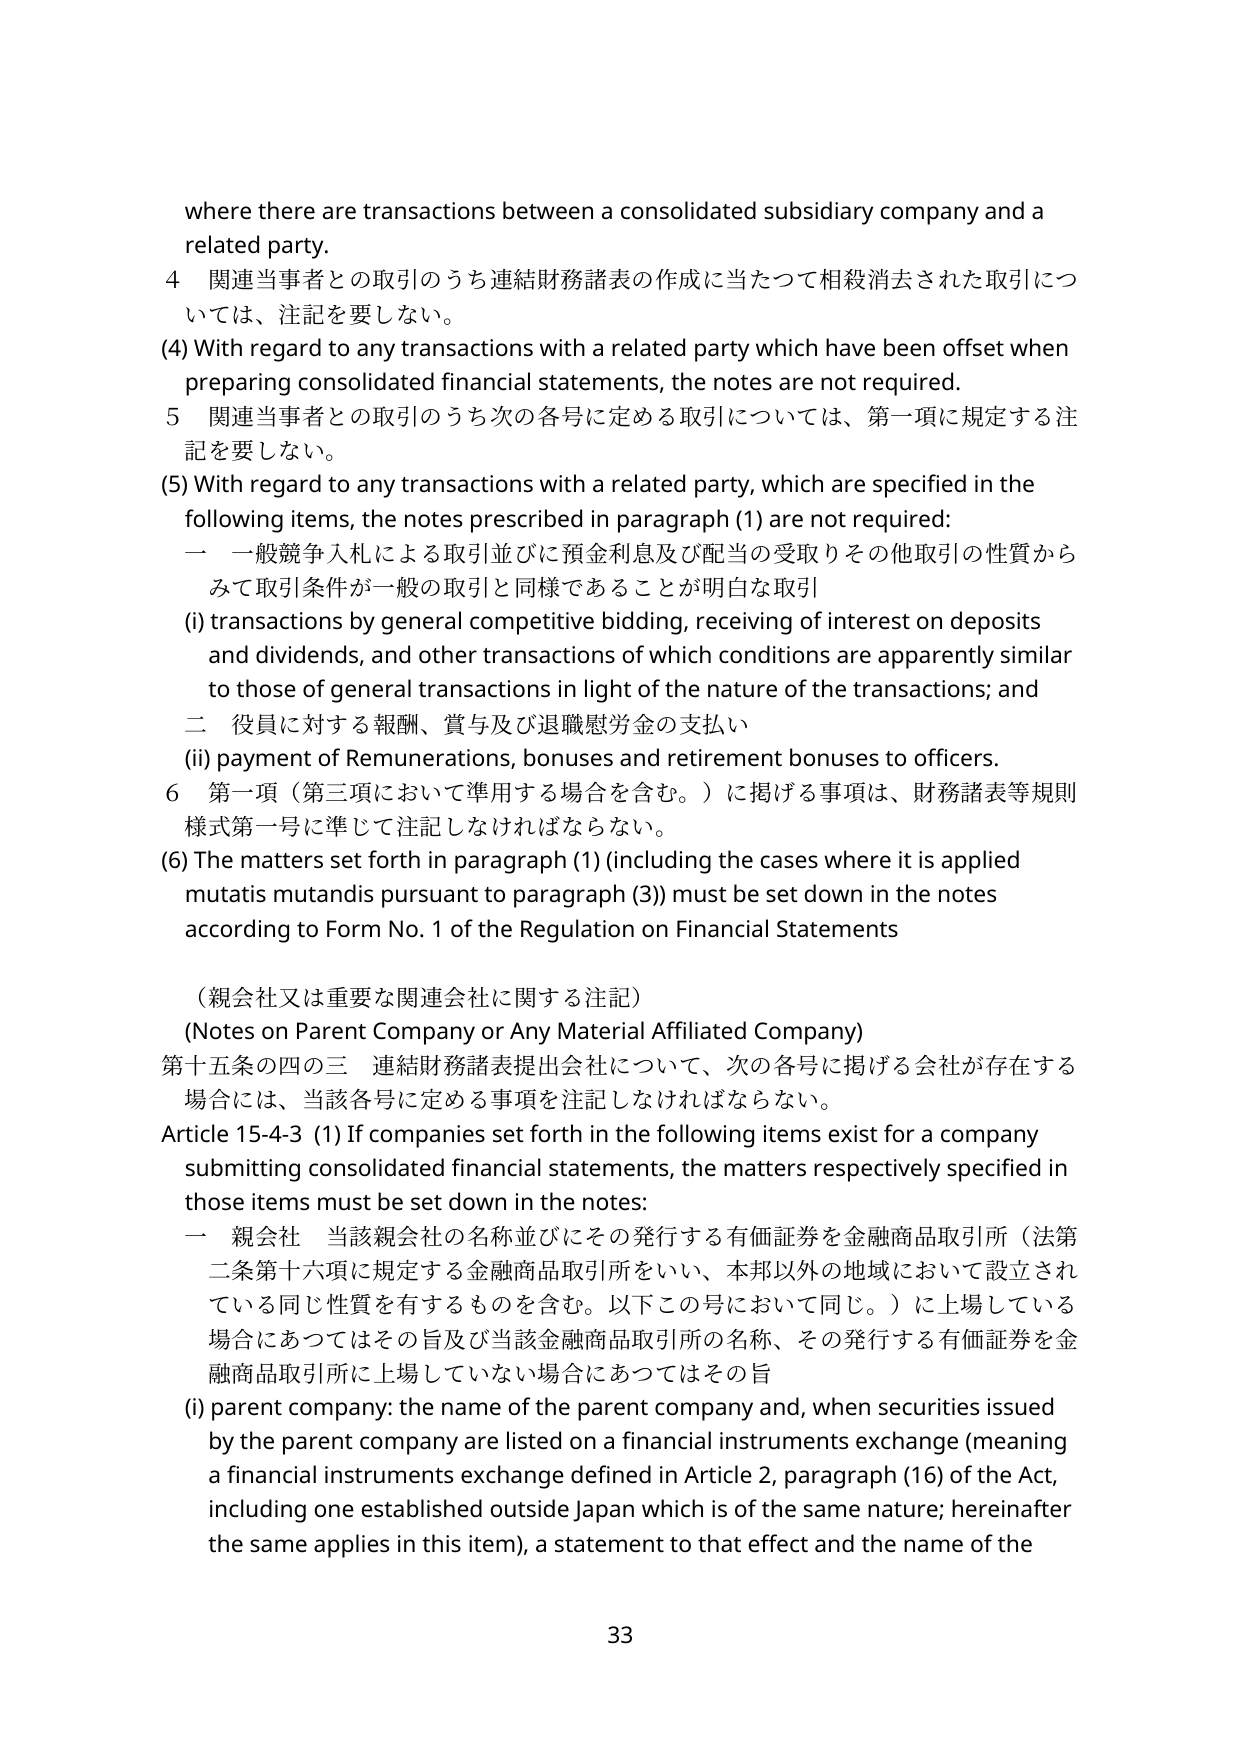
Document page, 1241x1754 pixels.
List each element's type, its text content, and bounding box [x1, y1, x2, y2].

text 一 親会社 当該親会社の名称並びにその発行する有価証券を金融商品取引所（法第二条第十六項に規定する金融商品取引所をいい、本邦以外の地域において設立されている同じ性質を有するものを含む。以下この号において同じ。）に上場している場合にあつてはその旨及び当該金融商品取引所の名称、その発行する有価証券を金融商品取引所に上場していない場合にあつてはその旨 [184, 1219, 1079, 1389]
text ４ 関連当事者との取引のうち連結財務諸表の作成に当たつて相殺消去された取引については、注記を要しない。 [161, 262, 1079, 330]
text (i) transactions by general competitive bidding, receiving of interest on deposits and dividends, and other transactions of which conditions are apparently similar to those of general transactions in light of the nature of the transactions; and [184, 604, 1079, 706]
text （親会社又は重要な関連会社に関する注記） [184, 979, 1079, 1014]
text ５ 関連当事者との取引のうち次の各号に定める取引については、第一項に規定する注記を要しない。 [161, 399, 1079, 467]
text (4) With regard to any transactions with a related party which have been offset when preparing consolidated financial statements, the notes are not required. [161, 330, 1079, 399]
text 第十五条の四の三 連結財務諸表提出会社について、次の各号に掲げる会社が存在する場合には、当該各号に定める事項を注記しなければならない。 [161, 1048, 1079, 1116]
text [161, 194, 1079, 262]
text (ii) payment of Remunerations, bonuses and retirement bonuses to officers. [184, 740, 1079, 774]
text (Notes on Parent Company or Any Material Affiliated Company) [184, 1014, 1079, 1048]
text (5) With regard to any transactions with a related party, which are specified in the following items, the notes prescribed in paragraph (1) are not required: [161, 467, 1079, 535]
text (6) The matters set forth in paragraph (1) (including the cases where it is applied mutatis mutandis pursuant to paragraph (3)) must be set down in the notes according to Form No. 1 of the Regulation on Financial Statements [161, 843, 1079, 945]
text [184, 1389, 1079, 1560]
text Article 15-4-3 (1) If companies set forth in the following items exist for a company submitting consolidated financial statements, the matters respectively specified in those items must be set down in the notes: [161, 1116, 1079, 1219]
text 一 一般競争入札による取引並びに預金利息及び配当の受取りその他取引の性質からみて取引条件が一般の取引と同様であることが明白な取引 [184, 535, 1079, 604]
text 二 役員に対する報酬、賞与及び退職慰労金の支払い [184, 706, 1079, 740]
text ６ 第一項（第三項において準用する場合を含む。）に掲げる事項は、財務諸表等規則様式第一号に準じて注記しなければならない。 [161, 774, 1079, 843]
